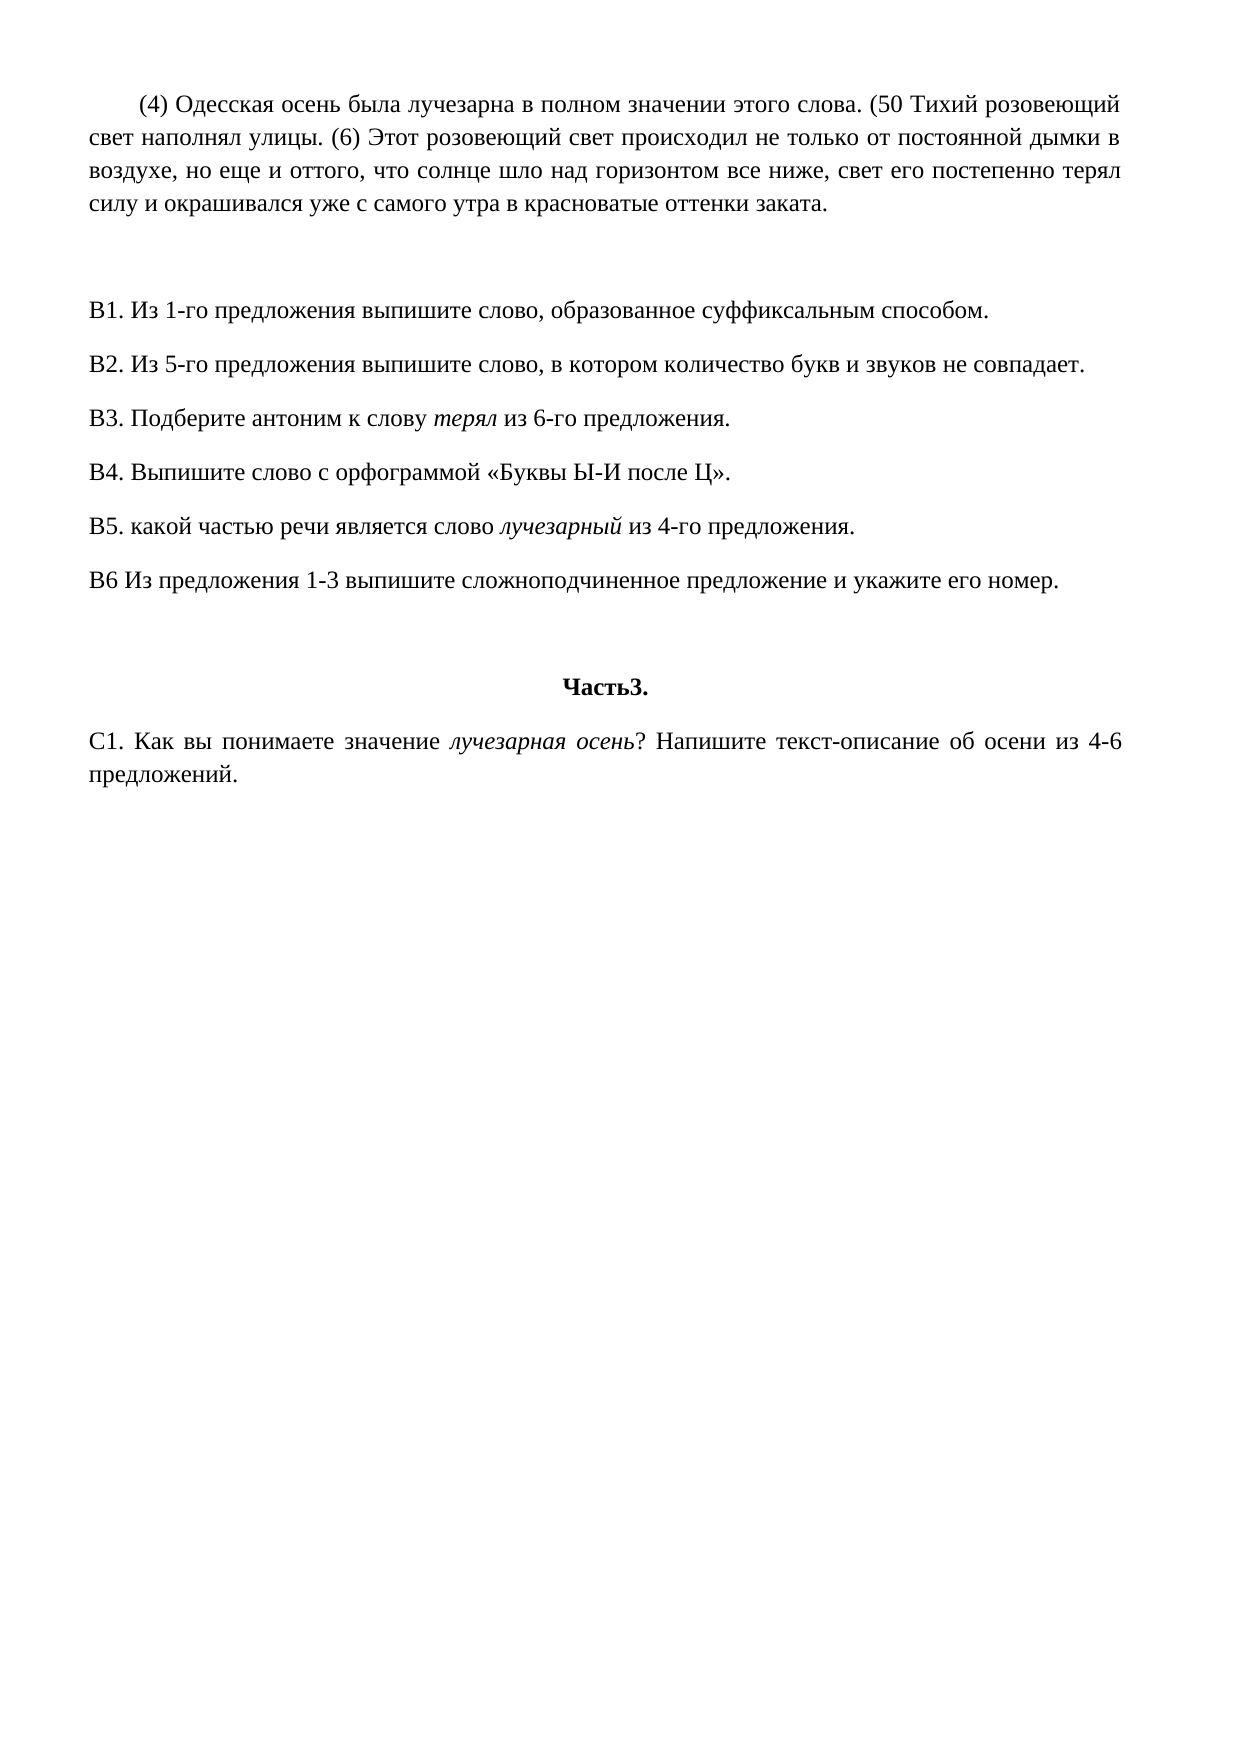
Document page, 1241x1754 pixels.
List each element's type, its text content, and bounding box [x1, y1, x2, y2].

text С1. Как вы понимаете значение лучезарная осень? Напишите текст-описание об осени из 4-6 предложений. [89, 726, 1122, 788]
text В6 Из предложения 1-3 выпишите сложноподчиненное предложение и укажите его номер. [89, 565, 1122, 593]
text В2. Из 5-го предложения выпишите слово, в котором количество букв и звуков не совпадает. [89, 349, 1122, 378]
text В4. Выпишите слово с орфограммой «Буквы Ы-И после Ц». [89, 457, 1122, 486]
text В5. какой частью речи является слово лучезарный из 4-го предложения. [89, 511, 1122, 539]
text Часть3. [89, 672, 1122, 701]
text В3. Подберите антоним к слову терял из 6-го предложения. [89, 403, 1122, 432]
text В1. Из 1-го предложения выпишите слово, образованное суффиксальным способом. [89, 295, 1122, 324]
text (4) Одесская осень была лучезарна в полном значении этого слова. (50 Тихий розовеющий свет наполнял улицы. (6) Этот розовеющий свет происходил не только от постоянной дымки в воздухе, но еще и оттого, что солнце шло над горизонтом все ниже, свет его постепенно терял силу и окрашивался уже с самого утра в красноватые оттенки заката. [89, 89, 1122, 216]
